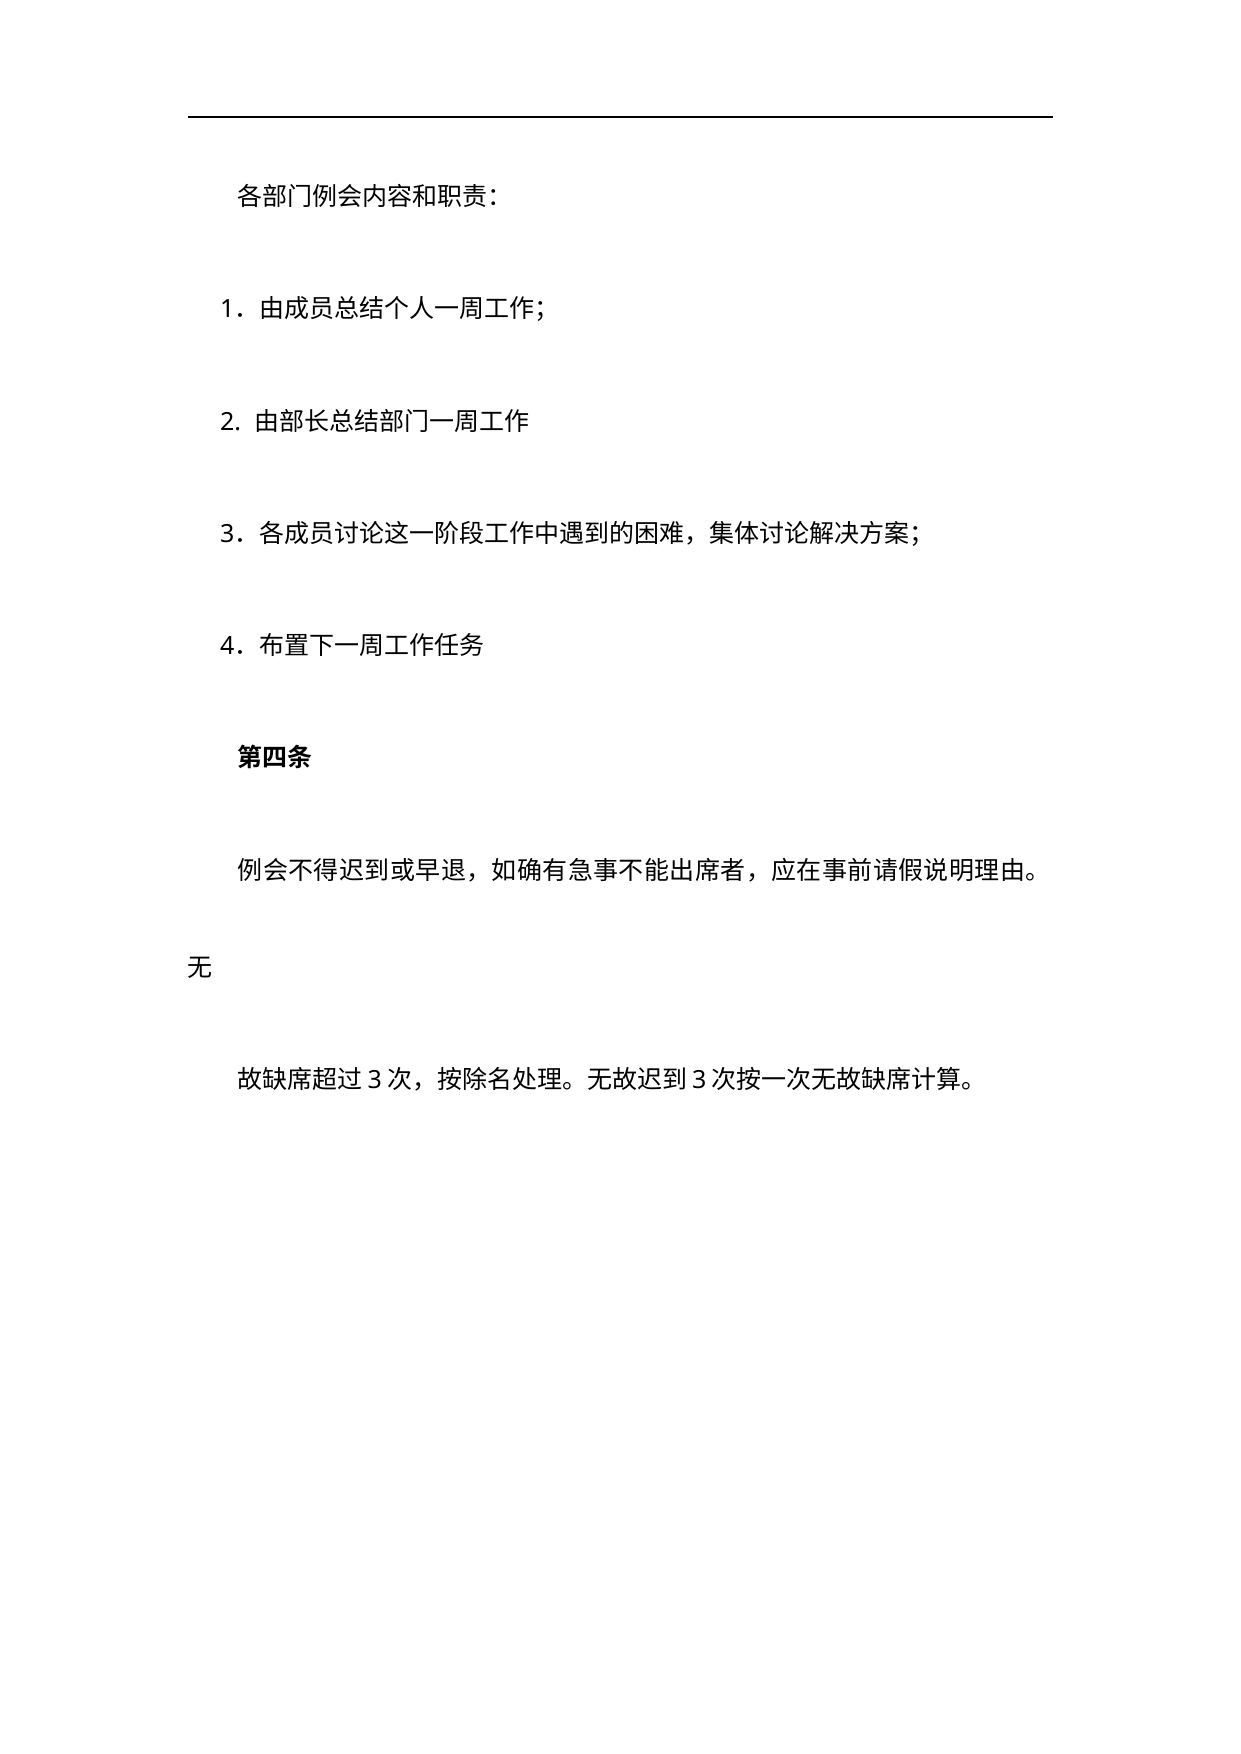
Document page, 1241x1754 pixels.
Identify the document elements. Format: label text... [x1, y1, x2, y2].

text 2. 由部长总结部门一周工作 [187, 387, 1053, 452]
text 1．由成员总结个人一周工作； [187, 274, 1053, 339]
text 例会不得迟到或早退，如确有急事不能出席者，应在事前请假说明理由。无 [187, 836, 1053, 998]
text 第四条 [187, 723, 1053, 788]
text 4．布置下一周工作任务 [187, 611, 1053, 676]
text 故缺席超过3次，按除名处理。无故迟到3次按一次无故缺席计算。 [187, 1046, 1053, 1111]
text 3．各成员讨论这一阶段工作中遇到的困难，集体讨论解决方案； [187, 499, 1053, 564]
text 各部门例会内容和职责： [187, 162, 1053, 227]
